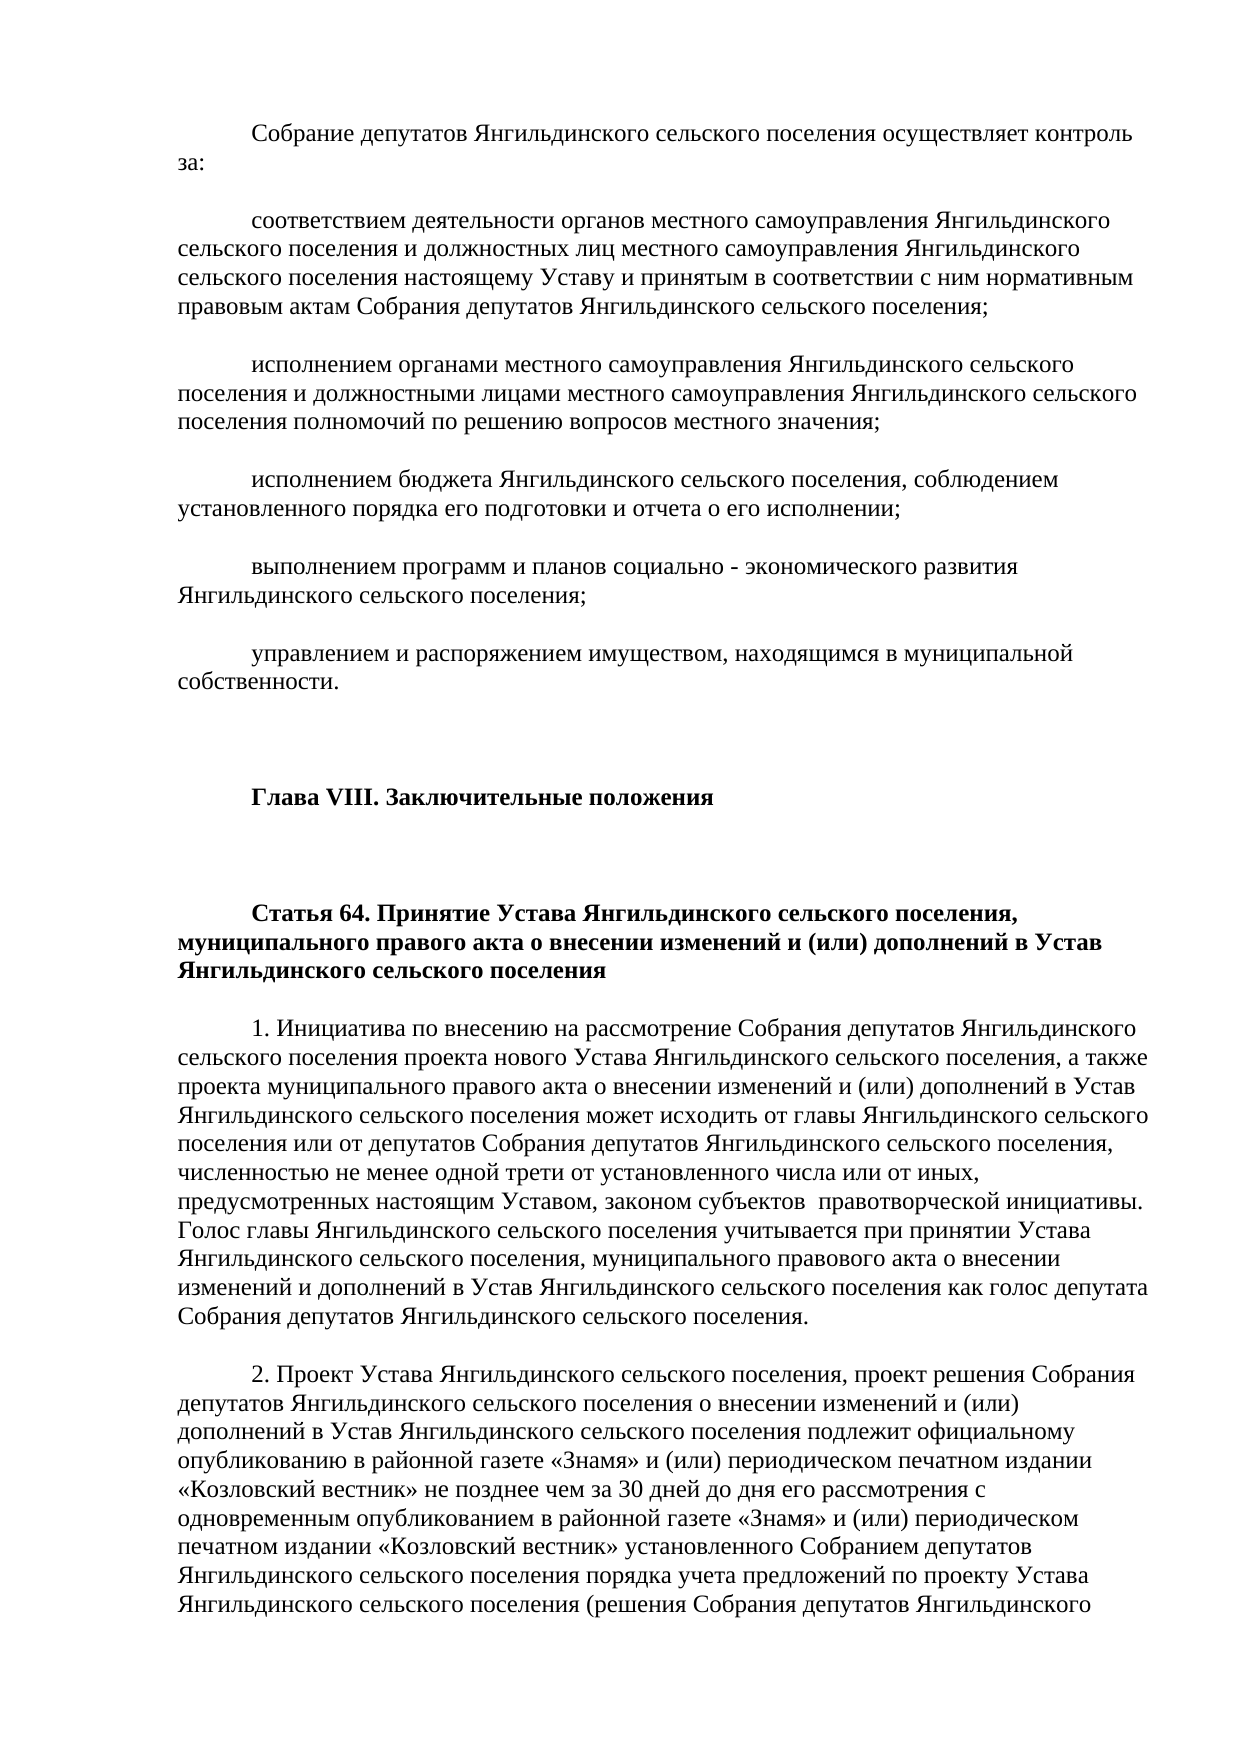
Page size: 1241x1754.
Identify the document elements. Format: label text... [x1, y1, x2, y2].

text соответствием деятельности органов местного самоуправления Янгильдинского сельского поселения и должностных лиц местного самоуправления Янгильдинского сельского поселения настоящему Уставу и принятым в соответствии с ним нормативным правовым актам Собрания депутатов Янгильдинского сельского поселения; [177, 205, 1149, 320]
text исполнением органами местного самоуправления Янгильдинского сельского поселения и должностными лицами местного самоуправления Янгильдинского сельского поселения полномочий по решению вопросов местного значения; [177, 349, 1149, 435]
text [177, 1359, 1149, 1618]
text Собрание депутатов Янгильдинского сельского поселения осуществляет контроль за: [177, 118, 1149, 176]
text Глава VIII. Заключительные положения [177, 782, 1149, 811]
text управлением и распоряжением имуществом, находящимся в муниципальной собственности. [177, 638, 1149, 695]
text Статья 64. Принятие Устава Янгильдинского сельского поселения, муниципального правого акта о внесении изменений и (или) дополнений в Устав Янгильдинского сельского поселения [177, 898, 1149, 984]
text исполнением бюджета Янгильдинского сельского поселения, соблюдением установленного порядка его подготовки и отчета о его исполнении; [177, 464, 1149, 522]
text 1. Инициатива по внесению на рассмотрение Собрания депутатов Янгильдинского сельского поселения проекта нового Устава Янгильдинского сельского поселения, а также проекта муниципального правого акта о внесении изменений и (или) дополнений в Устав Янгильдинского сельского поселения может исходить от главы Янгильдинского сельского поселения или от депутатов Собрания депутатов Янгильдинского сельского поселения, численностью не менее одной трети от установленного числа или от иных, предусмотренных настоящим Уставом, законом субъектов правотворческой инициативы. Голос главы Янгильдинского сельского поселения учитывается при принятии Устава Янгильдинского сельского поселения, муниципального правового акта о внесении изменений и дополнений в Устав Янгильдинского сельского поселения как голос депутата Собрания депутатов Янгильдинского сельского поселения. [177, 1013, 1149, 1330]
text выполнением программ и планов социально - экономического развития Янгильдинского сельского поселения; [177, 551, 1149, 608]
